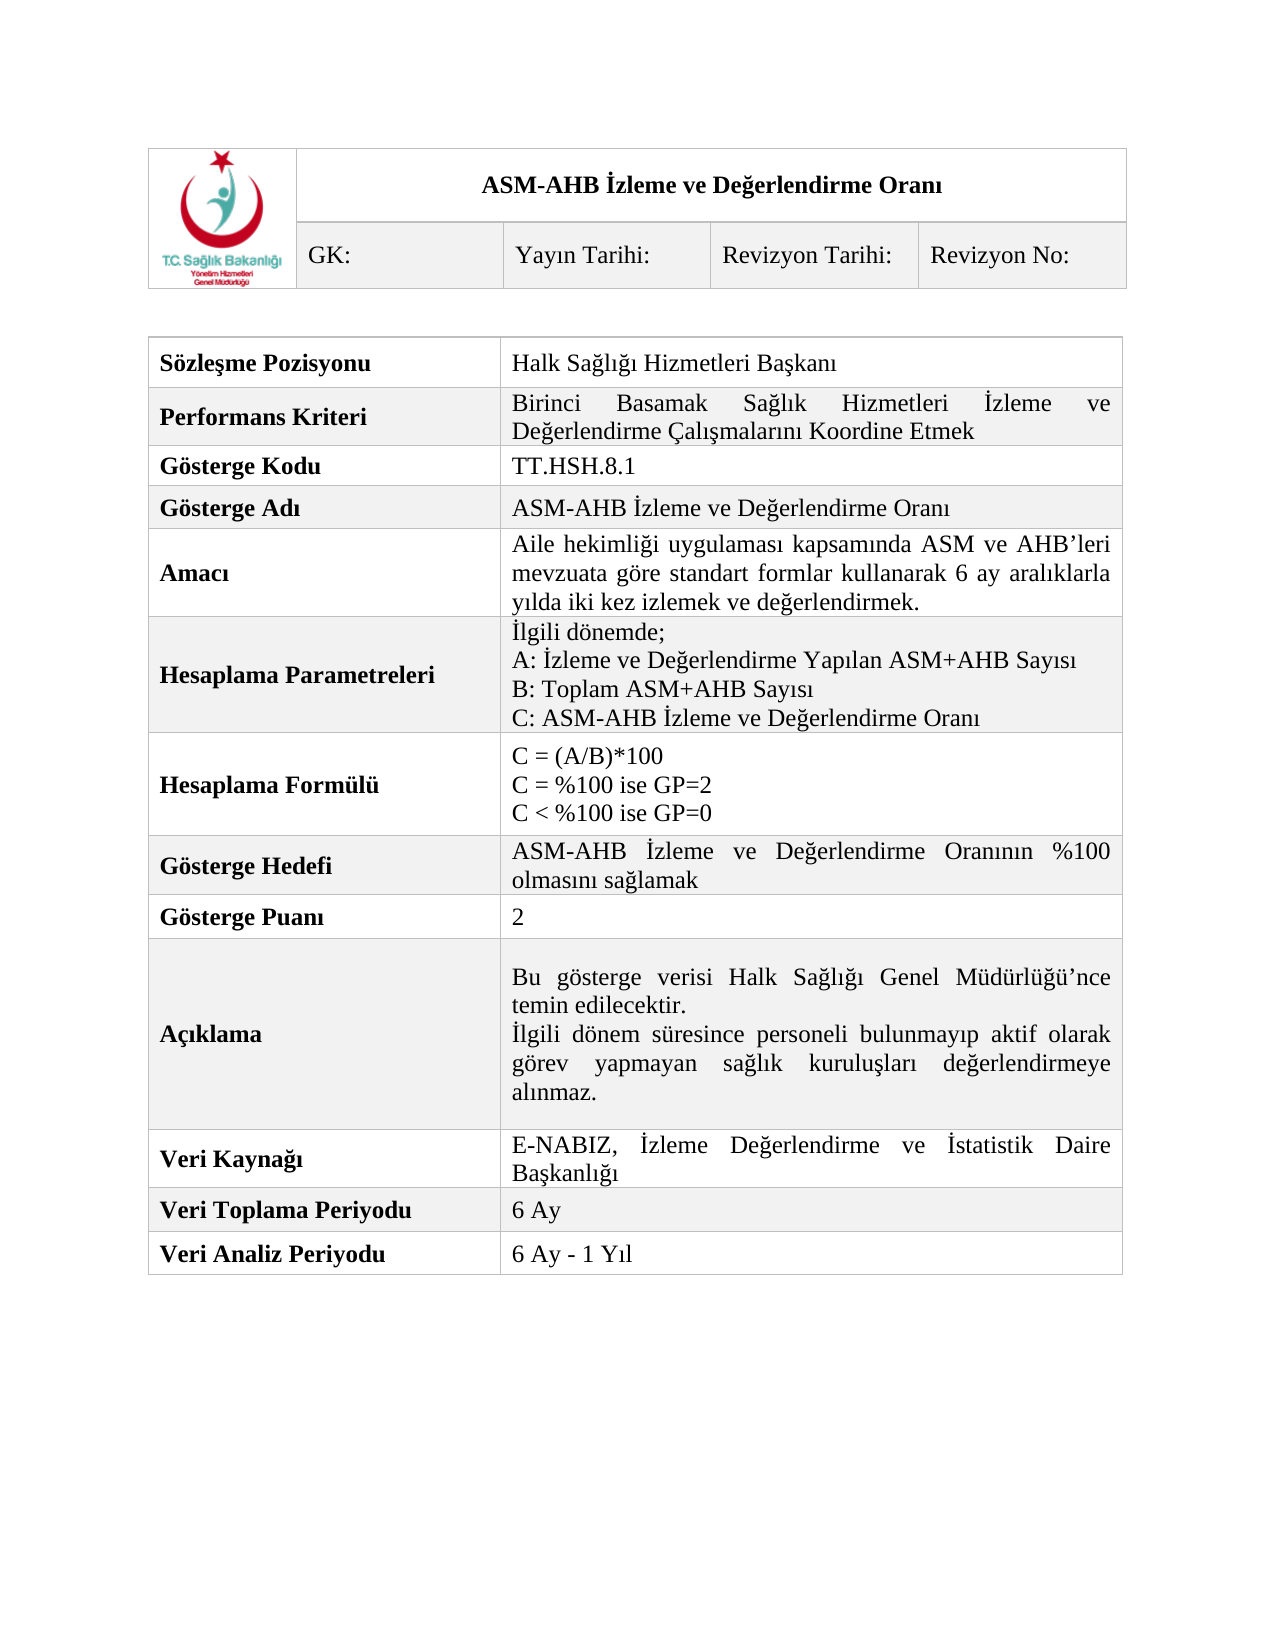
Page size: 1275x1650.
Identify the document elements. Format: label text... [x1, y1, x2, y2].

table_cell ASM-AHB İzleme ve Değerlendirme Oranı [501, 486, 1122, 528]
table_header [286, 149, 296, 288]
table_header ASM-AHB İzleme ve Değerlendirme Oranı [297, 149, 1126, 221]
table_cell Gösterge Adı [149, 486, 500, 528]
table_cell E-NABIZ, İzleme Değerlendirme ve İstatistik Daire Başkanlığı [501, 1130, 1122, 1187]
picture [159, 148, 286, 288]
table_cell C = (A/B)*100 C = %100 ise GP=2 C < %100 ise GP=0 [501, 733, 1122, 835]
table_header [149, 149, 159, 288]
table_cell 6 Ay [501, 1188, 1122, 1231]
table_cell 6 Ay - 1 Yıl [501, 1232, 1122, 1274]
table_cell TT.HSH.8.1 [501, 446, 1122, 485]
table_cell Birinci Basamak Sağlık Hizmetleri İzleme ve Değerlendirme Çalışmalarını Koordine Etmek [501, 388, 1122, 445]
table_cell 2 [501, 895, 1122, 937]
table_cell Açıklama [149, 939, 500, 1129]
table_cell Gösterge Puanı [149, 895, 500, 937]
table_cell Amacı [149, 529, 500, 616]
table_cell Revizyon Tarihi: [711, 223, 918, 288]
table_cell ASM-AHB İzleme ve Değerlendirme Oranının %100 olmasını sağlamak [501, 836, 1122, 894]
table_cell Hesaplama Formülü [149, 733, 500, 835]
table_cell Performans Kriteri [149, 388, 500, 445]
table_cell Veri Analiz Periyodu [149, 1232, 500, 1274]
table_cell Bu gösterge verisi Halk Sağlığı Genel Müdürlüğü’nce temin edilecektir. İlgili dönem süresince personeli bulunmayıp aktif olarak görev yapmayan sağlık kuruluşları değerlendirmeye alınmaz. [501, 939, 1122, 1129]
table_header Halk Sağlığı Hizmetleri Başkanı [501, 338, 1122, 387]
table_cell Hesaplama Parametreleri [149, 617, 500, 732]
table_cell Revizyon No: [919, 223, 1126, 288]
table_cell Yayın Tarihi: [504, 223, 710, 288]
table_header Sözleşme Pozisyonu [149, 338, 500, 387]
table_cell Veri Toplama Periyodu [149, 1188, 500, 1231]
table_cell GK: [297, 223, 503, 288]
table_cell Gösterge Hedefi [149, 836, 500, 894]
table_cell Gösterge Kodu [149, 446, 500, 485]
table_cell Veri Kaynağı [149, 1130, 500, 1187]
table_cell Aile hekimliği uygulaması kapsamında ASM ve AHB’leri mevzuata göre standart formlar kullanarak 6 ay aralıklarla yılda iki kez izlemek ve değerlendirmek. [501, 529, 1122, 616]
table_cell İlgili dönemde; A: İzleme ve Değerlendirme Yapılan ASM+AHB Sayısı B: Toplam ASM+AHB Sayısı C: ASM-AHB İzleme ve Değerlendirme Oranı [501, 617, 1122, 732]
